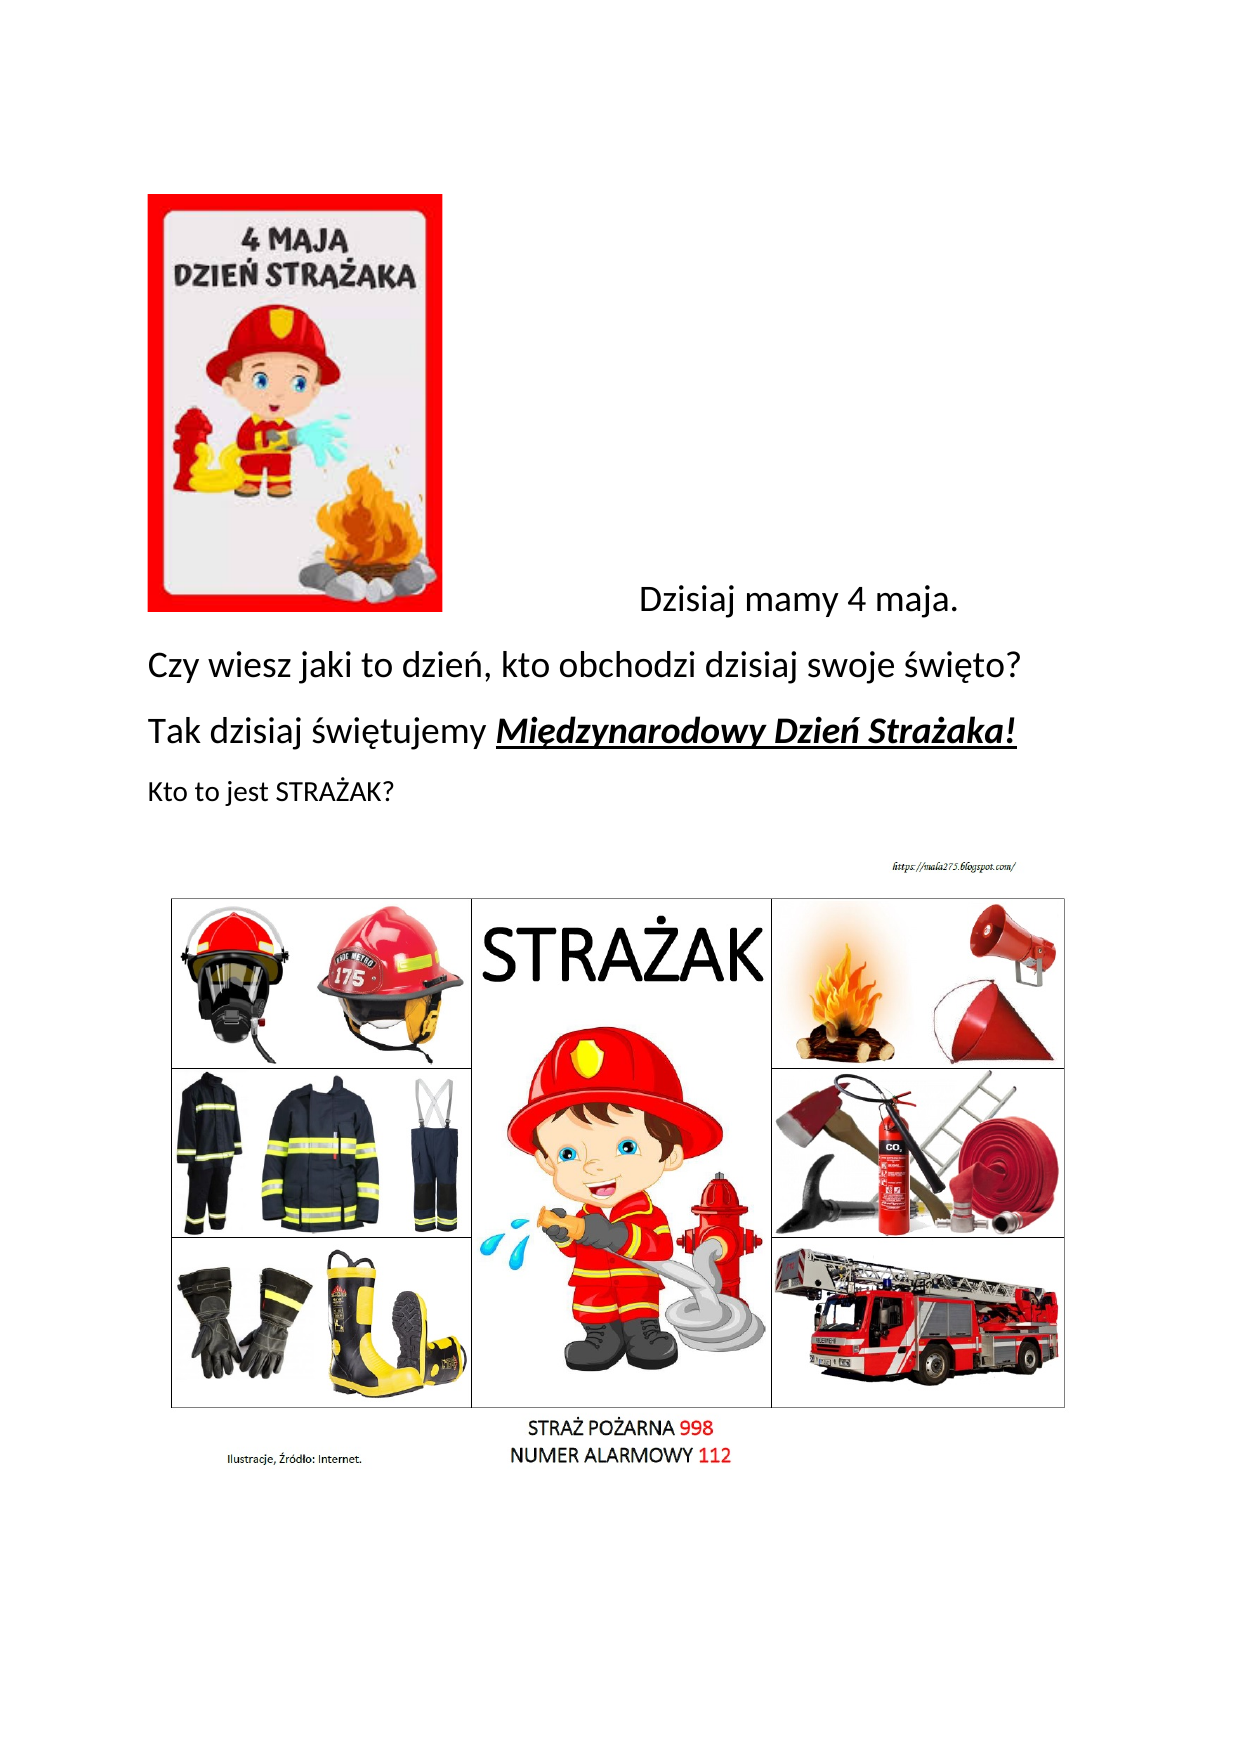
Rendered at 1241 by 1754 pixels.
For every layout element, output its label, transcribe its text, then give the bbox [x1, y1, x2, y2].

picture [147, 828, 1093, 1497]
text Kto to jest STRAŻAK? [148, 773, 1093, 809]
text Czy wiesz jaki to dzień, kto obchodzi dzisiaj swoje święto? [148, 641, 1093, 687]
picture [147, 194, 443, 612]
text Tak dzisiaj świętujemy Międzynarodowy Dzień Strażaka! [148, 707, 1093, 753]
